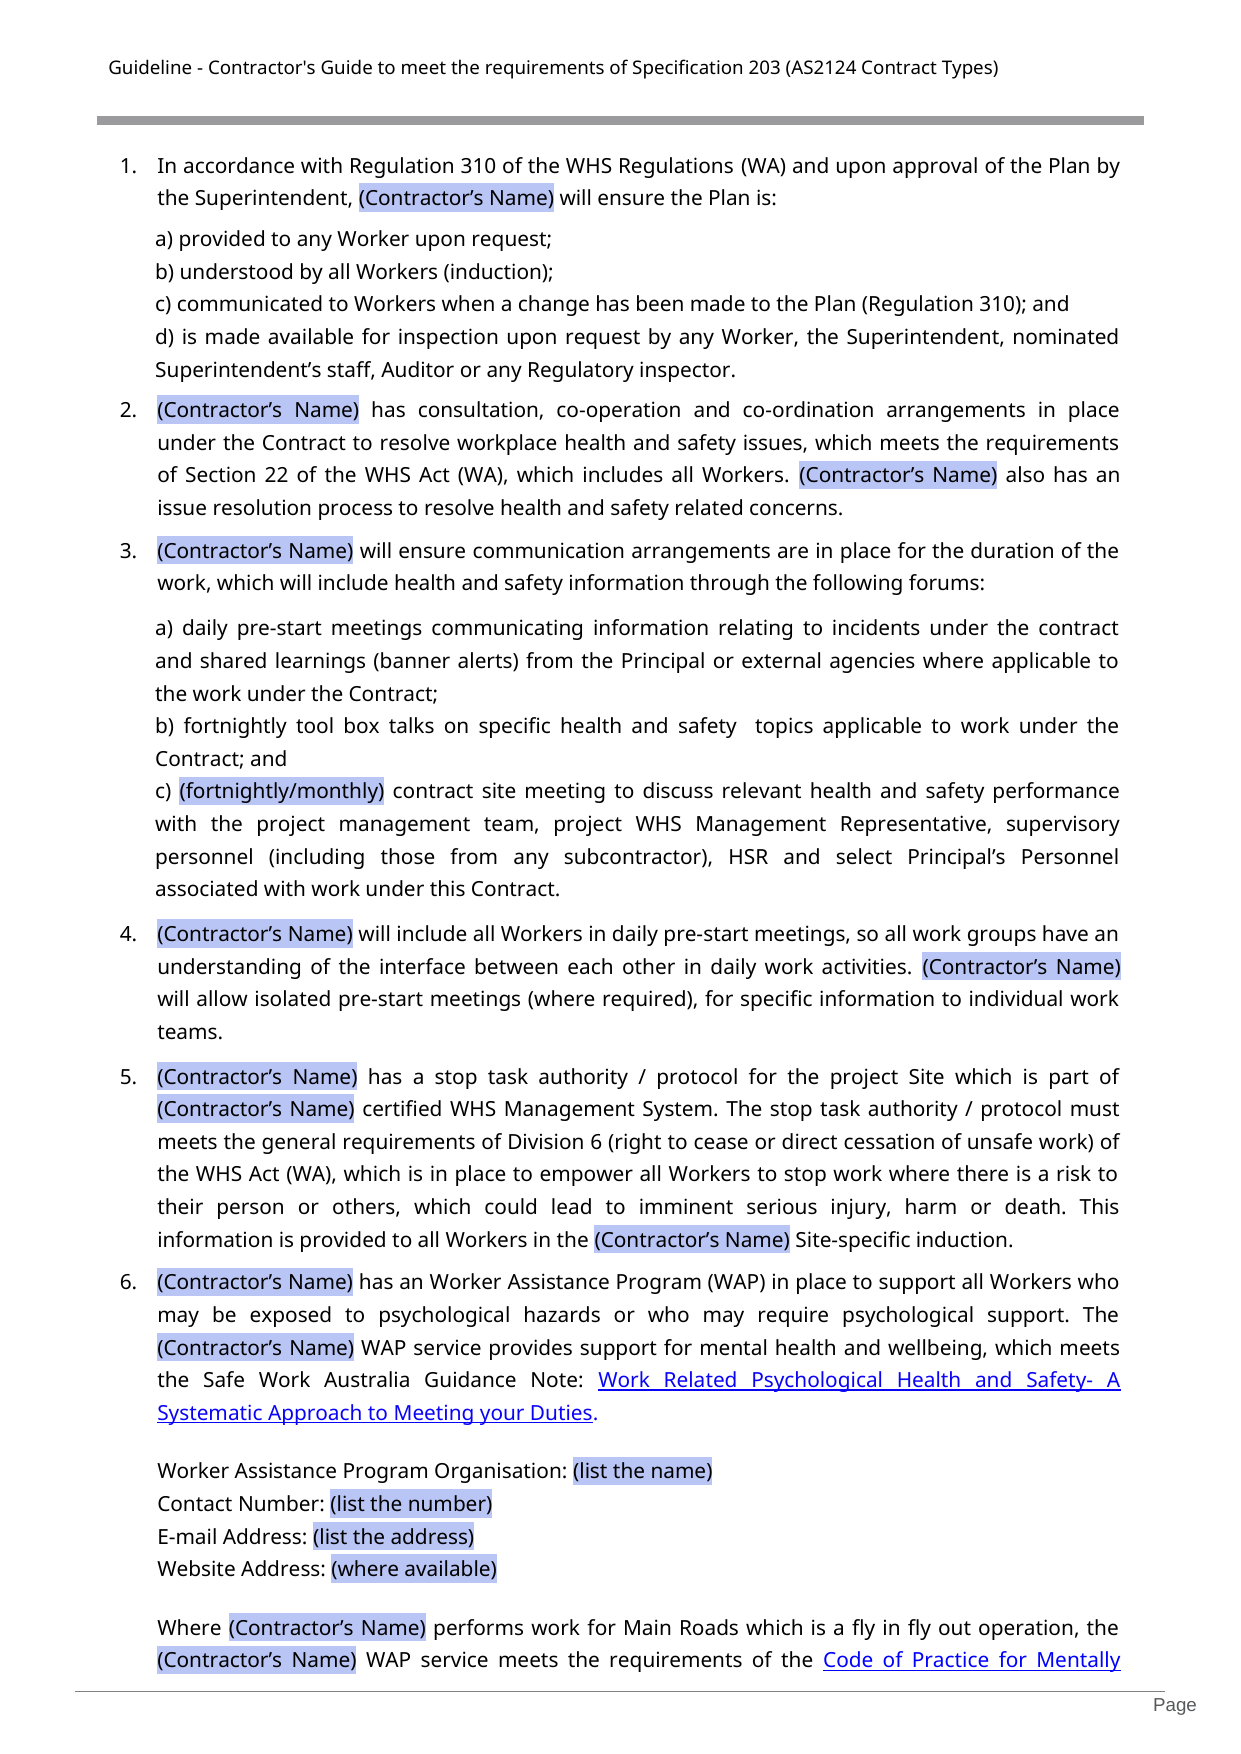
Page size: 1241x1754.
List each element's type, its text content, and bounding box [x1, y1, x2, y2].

table_cell (Contractor’s Name) has a stop task authority / protocol for the project Site which is part of (Contractor’s Name) certified WHS Management System. The stop task authority / protocol must meets the general requirements of Division 6 (right to cease or direct cessation of unsafe work) of the WHS Act (WA), which is in place to empower all Workers to stop work where there is a risk to their person or others, which could lead to imminent serious injury, harm or death. This information is provided to all Workers in the (Contractor’s Name) Site-specific induction. [111, 1056, 1129, 1263]
table_cell (Contractor’s Name) has consultation, co-operation and co-ordination arrangements in place under the Contract to resolve workplace health and safety issues, which meets the requirements of Section 22 of the WHS Act (WA), which includes all Workers. (Contractor’s Name) also has an issue resolution process to resolve health and safety related concerns. [111, 391, 1129, 529]
table_cell In accordance with Regulation 310 of the WHS Regulations (WA) and upon approval of the Plan by the Superintendent, (Contractor’s Name) will ensure the Plan is: a) provided to any Worker upon request; b) understood by all Workers (induction); c) communicated to Workers when a change has been made to the Plan (Regulation 310); and d) is made available for inspection upon request by any Worker, the Superintendent, nominated Superintendent’s staff, Auditor or any Regulatory inspector. [111, 147, 1129, 391]
table_cell (Contractor’s Name) will ensure communication arrangements are in place for the duration of the work, which will include health and safety information through the following forums: a) daily pre-start meetings communicating information relating to incidents under the contract and shared learnings (banner alerts) from the Principal or external agencies where applicable to the work under the Contract; b) fortnightly tool box talks on specific health and safety topics applicable to work under the Contract; and c) (fortnightly/monthly) contract site meeting to discuss relevant health and safety performance with the project management team, project WHS Management Representative, supervisory personnel (including those from any subcontractor), HSR and select Principal’s Personnel associated with work under this Contract. [111, 530, 1129, 913]
table_cell (Contractor’s Name) will include all Workers in daily pre-start meetings, so all work groups have an understanding of the interface between each other in daily work activities. (Contractor’s Name) will allow isolated pre-start meetings (where required), for specific information to individual work teams. [111, 913, 1129, 1056]
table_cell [111, 1263, 1129, 1674]
